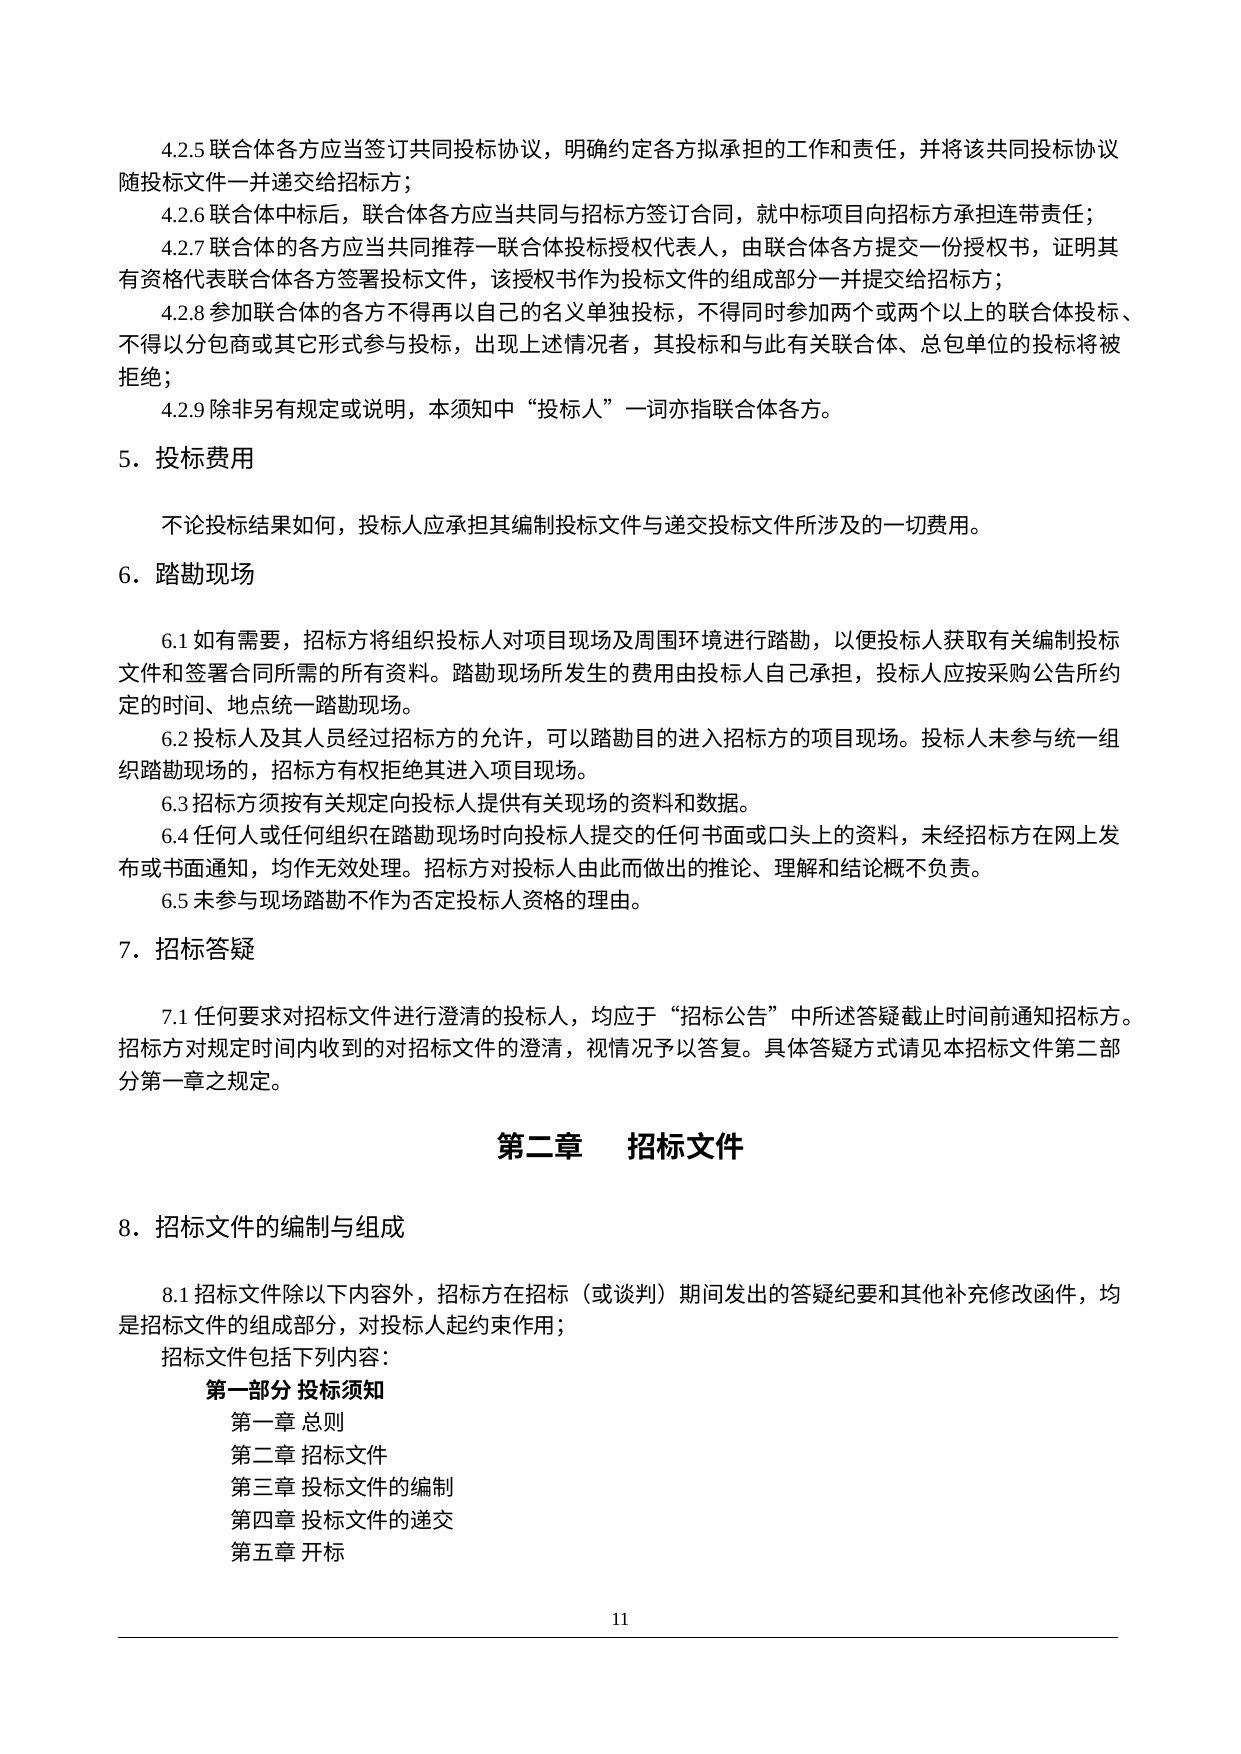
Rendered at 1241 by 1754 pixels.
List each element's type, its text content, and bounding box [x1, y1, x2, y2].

list 第五章 开标 [118, 1535, 1122, 1567]
list 第三章 投标文件的编制 [118, 1470, 1122, 1502]
text 5．投标费用 [118, 424, 1122, 489]
text 招标文件包括下列内容： [118, 1340, 1122, 1372]
text 6.2投标人及其人员经过招标方的允许，可以踏勘目的进入招标方的项目现场。投标人未参与统一组织踏勘现场的，招标方有权拒绝其进入项目现场。 [118, 720, 1122, 785]
list 第二章 招标文件 [118, 1437, 1122, 1470]
text 6.3招标方须按有关规定向投标人提供有关现场的资料和数据。 [118, 785, 1122, 818]
text 4.2.9除非另有规定或说明，本须知中“投标人”一词亦指联合体各方。 [118, 392, 1122, 424]
text 8.1招标文件除以下内容外，招标方在招标（或谈判）期间发出的答疑纪要和其他补充修改函件，均是招标文件的组成部分，对投标人起约束作用； [118, 1277, 1122, 1340]
text 4.2.8参加联合体的各方不得再以自己的名义单独投标，不得同时参加两个或两个以上的联合体投标、不得以分包商或其它形式参与投标，出现上述情况者，其投标和与此有关联合体、总包单位的投标将被拒绝； [118, 294, 1122, 392]
subtitle 招标文件 [118, 1112, 1122, 1177]
text 4.2.7联合体的各方应当共同推荐一联合体投标授权代表人，由联合体各方提交一份授权书，证明其有资格代表联合体各方签署投标文件，该授权书作为投标文件的组成部分一并提交给招标方； [118, 229, 1122, 294]
list 第一章 总则 [118, 1405, 1122, 1437]
text 7．招标答疑 [118, 915, 1122, 980]
text 6.5 未参与现场踏勘不作为否定投标人资格的理由。 [118, 883, 1122, 915]
list 第四章 投标文件的递交 [118, 1502, 1122, 1535]
text 4.2.5联合体各方应当签订共同投标协议，明确约定各方拟承担的工作和责任，并将该共同投标协议随投标文件一并递交给招标方； [118, 132, 1122, 197]
text 第一部分 投标须知 [162, 1372, 1122, 1405]
text 6.1如有需要，招标方将组织投标人对项目现场及周围环境进行踏勘，以便投标人获取有关编制投标文件和签署合同所需的所有资料。踏勘现场所发生的费用由投标人自己承担，投标人应按采购公告所约定的时间、地点统一踏勘现场。 [118, 623, 1122, 720]
text 6.4任何人或任何组织在踏勘现场时向投标人提交的任何书面或口头上的资料，未经招标方在网上发布或书面通知，均作无效处理。招标方对投标人由此而做出的推论、理解和结论概不负责。 [118, 818, 1122, 883]
text 8．招标文件的编制与组成 [118, 1193, 1122, 1258]
text 不论投标结果如何，投标人应承担其编制投标文件与递交投标文件所涉及的一切费用。 [118, 507, 1122, 540]
text 4.2.6联合体中标后，联合体各方应当共同与招标方签订合同，就中标项目向招标方承担连带责任； [118, 197, 1122, 229]
text 7.1 任何要求对招标文件进行澄清的投标人，均应于“招标公告”中所述答疑截止时间前通知招标方。招标方对规定时间内收到的对招标文件的澄清，视情况予以答复。具体答疑方式请见本招标文件第二部分第一章之规定。 [118, 998, 1122, 1096]
text 6．踏勘现场 [118, 540, 1122, 605]
